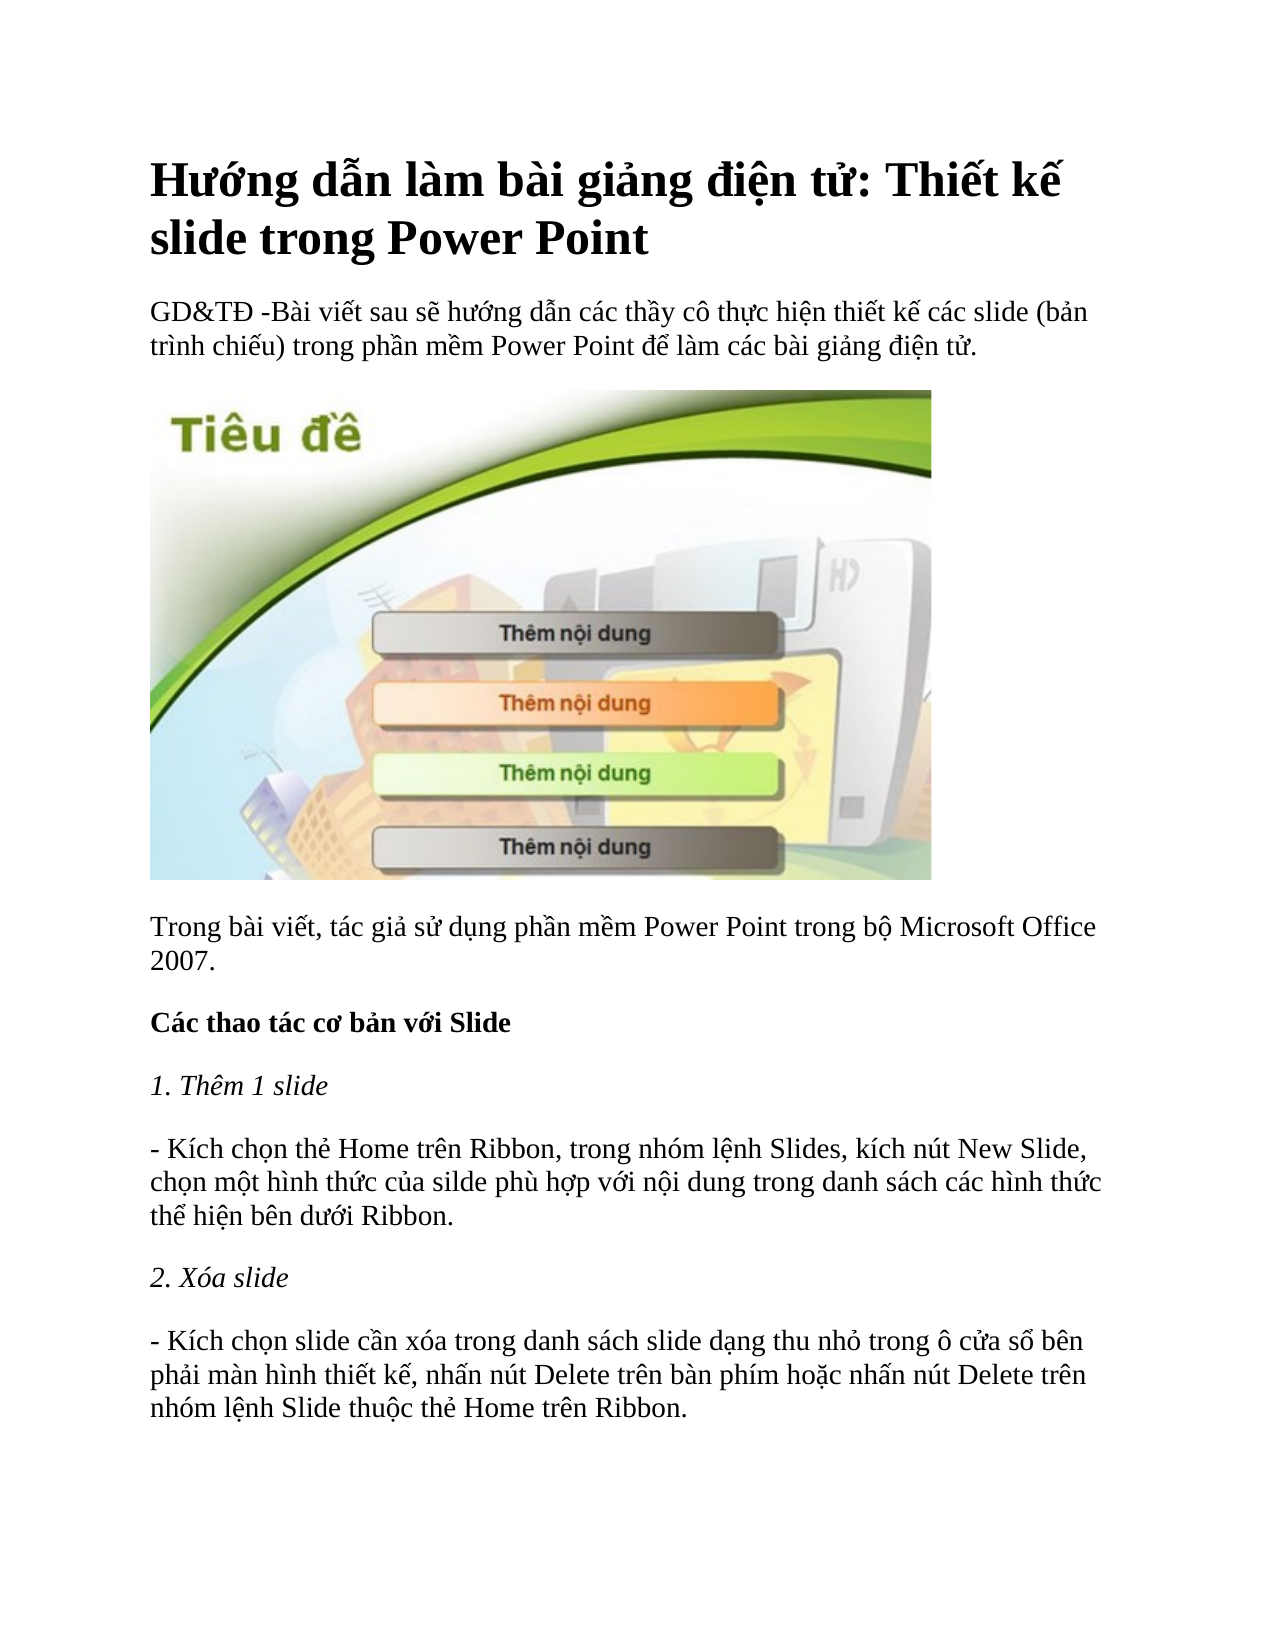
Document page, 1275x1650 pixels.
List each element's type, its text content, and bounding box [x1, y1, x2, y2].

text 2. Xóa slide [150, 1261, 1125, 1294]
text Hướng dẫn làm bài giảng điện tử: Thiết kế slide trong Power Point [150, 150, 1125, 265]
text - Kích chọn slide cần xóa trong danh sách slide dạng thu nhỏ trong ô cửa sổ bên phải màn hình thiết kế, nhấn nút Delete trên bàn phím hoặc nhấn nút Delete trên nhóm lệnh Slide thuộc thẻ Home trên Ribbon. [150, 1323, 1125, 1424]
picture [150, 390, 932, 880]
text 1. Thêm 1 slide [150, 1068, 1125, 1102]
text Trong bài viết, tác giả sử dụng phần mềm Power Point trong bộ Microsoft Office 2007. [150, 909, 1125, 976]
text Các thao tác cơ bản với Slide [150, 1005, 1125, 1039]
text - Kích chọn thẻ Home trên Ribbon, trong nhóm lệnh Slides, kích nút New Slide, chọn một hình thức của silde phù hợp với nội dung trong danh sách các hình thức thể hiện bên dưới Ribbon. [150, 1131, 1125, 1231]
text GD&TĐ -Bài viết sau sẽ hướng dẫn các thầy cô thực hiện thiết kế các slide (bản trình chiếu) trong phần mềm Power Point để làm các bài giảng điện tử. [150, 294, 1125, 361]
